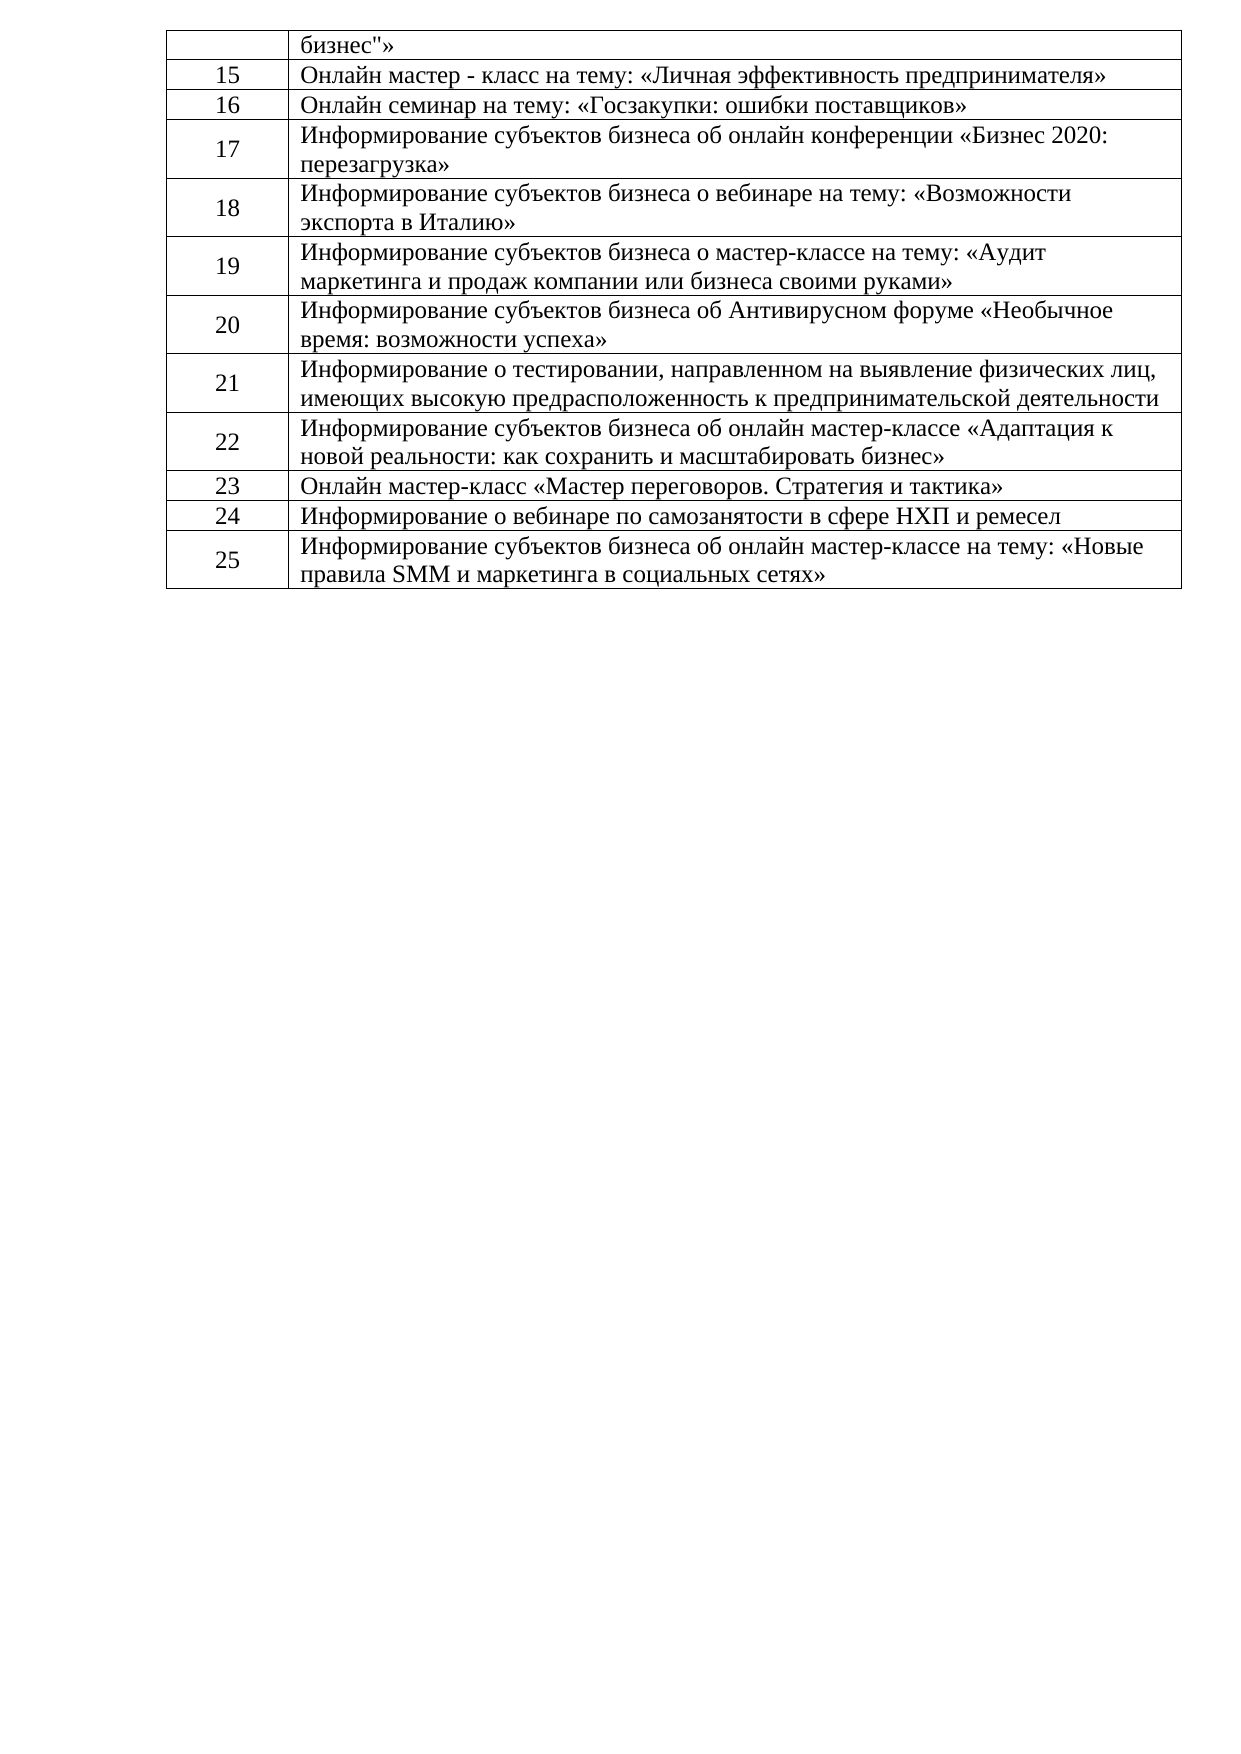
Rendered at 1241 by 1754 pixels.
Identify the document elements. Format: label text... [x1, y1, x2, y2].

table_cell Онлайн семинар на тему: «Госзакупки: ошибки поставщиков» [289, 90, 1181, 119]
table_cell Информирование субъектов бизнеса о мастер-классе на тему: «Аудит маркетинга и продаж компании или бизнеса своими руками» [289, 237, 1181, 294]
table_cell Информирование субъектов бизнеса об Антивирусном форуме «Необычное время: возможности успеха» [289, 296, 1181, 353]
table_cell 18 [167, 179, 288, 236]
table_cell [289, 31, 1181, 59]
table_cell 15 [167, 60, 288, 89]
table_cell Информирование субъектов бизнеса об онлайн мастер-классе «Адаптация к новой реальности: как сохранить и масштабировать бизнес» [289, 413, 1181, 470]
table_cell Информирование о вебинаре по самозанятости в сфере НХП и ремесел [289, 501, 1181, 530]
table_cell Информирование о тестировании, направленном на выявление физических лиц, имеющих высокую предрасположенность к предпринимательской деятельности [289, 354, 1181, 412]
table_cell Информирование субъектов бизнеса об онлайн мастер-классе на тему: «Новые правила SMM и маркетинга в социальных сетях» [289, 531, 1181, 588]
table_cell 24 [167, 501, 288, 530]
table_cell 20 [167, 296, 288, 353]
table_cell 14 [167, 31, 288, 59]
table_cell Онлайн мастер-класс «Мастер переговоров. Стратегия и тактика» [289, 471, 1181, 500]
table_cell 21 [167, 354, 288, 412]
table_cell Информирование субъектов бизнеса о вебинаре на тему: «Возможности экспорта в Италию» [289, 179, 1181, 236]
table_cell 17 [167, 120, 288, 177]
table_cell 23 [167, 471, 288, 500]
table_cell 22 [167, 413, 288, 470]
table_cell 16 [167, 90, 288, 119]
table_cell Онлайн мастер - класс на тему: «Личная эффективность предпринимателя» [289, 60, 1181, 89]
table_cell 19 [167, 237, 288, 294]
table_cell Информирование субъектов бизнеса об онлайн конференции «Бизнес 2020: перезагрузка» [289, 120, 1181, 177]
table_cell 25 [167, 531, 288, 588]
